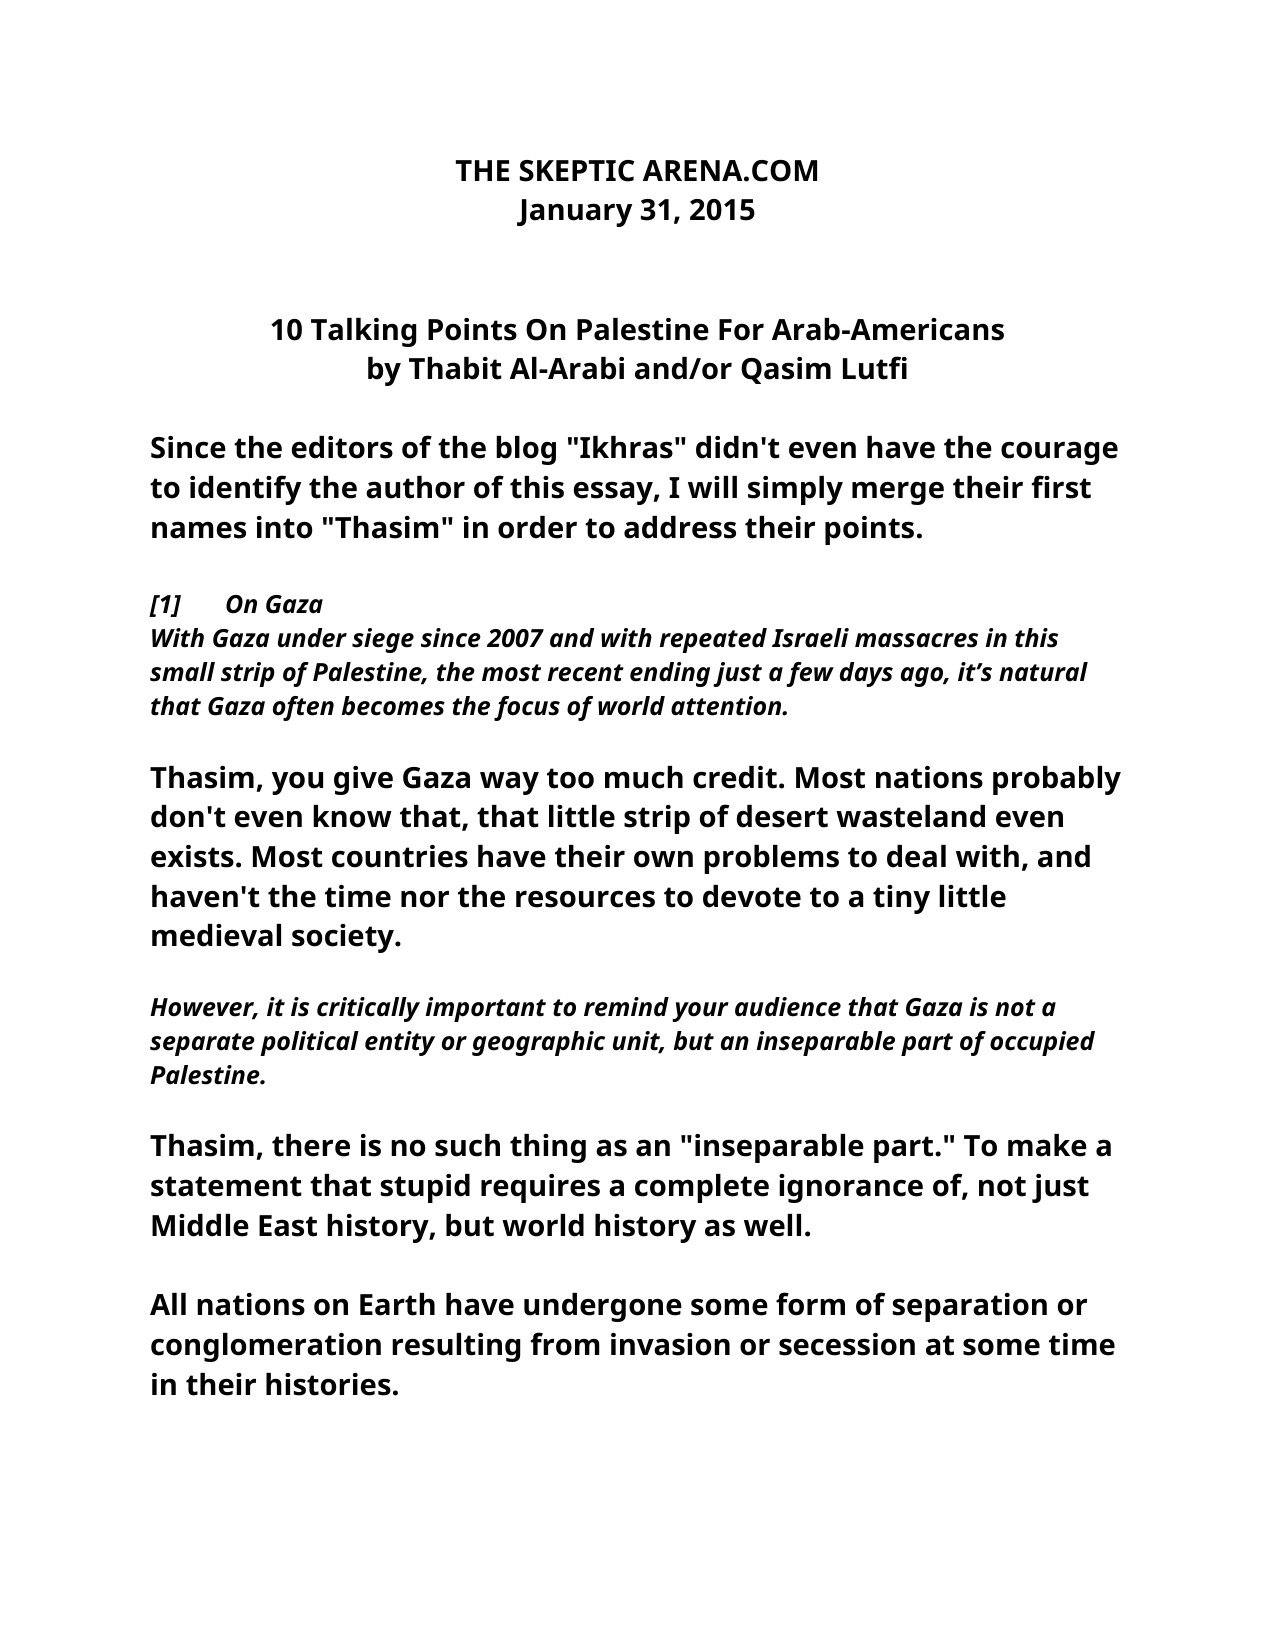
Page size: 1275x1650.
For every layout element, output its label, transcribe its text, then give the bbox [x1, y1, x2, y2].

text With Gaza under siege since 2007 and with repeated Israeli massacres in this small strip of Palestine, the most recent ending just a few days ago, it’s natural that Gaza often becomes the focus of world attention. [150, 621, 1125, 723]
text Thasim, there is no such thing as an "inseparable part." To make a statement that stupid requires a complete ignorance of, not just Middle East history, but world history as well. [150, 1126, 1125, 1245]
text by Thabit Al-Arabi and/or Qasim Lutfi [150, 348, 1125, 388]
text [1] On Gaza [150, 587, 1125, 621]
text Since the editors of the blog "Ikhras" didn't even have the courage to identify the author of this essay, I will simply merge their first names into "Thasim" in order to address their points. [150, 428, 1125, 547]
text Thasim, you give Gaza way too much credit. Most nations probably don't even know that, that little strip of desert wasteland even exists. Most countries have their own problems to deal with, and haven't the time nor the resources to devote to a tiny little medieval society. [150, 757, 1125, 955]
text THE SKEPTIC ARENA.COM [150, 150, 1125, 190]
text January 31, 2015 [150, 190, 1125, 229]
text 10 Talking Points On Palestine For Arab-Americans [150, 309, 1125, 348]
text However, it is critically important to remind your audience that Gaza is not a separate political entity or geographic unit, but an inseparable part of occupied Palestine. [150, 989, 1125, 1092]
text All nations on Earth have undergone some form of separation or conglomeration resulting from invasion or secession at some time in their histories. [150, 1284, 1125, 1403]
